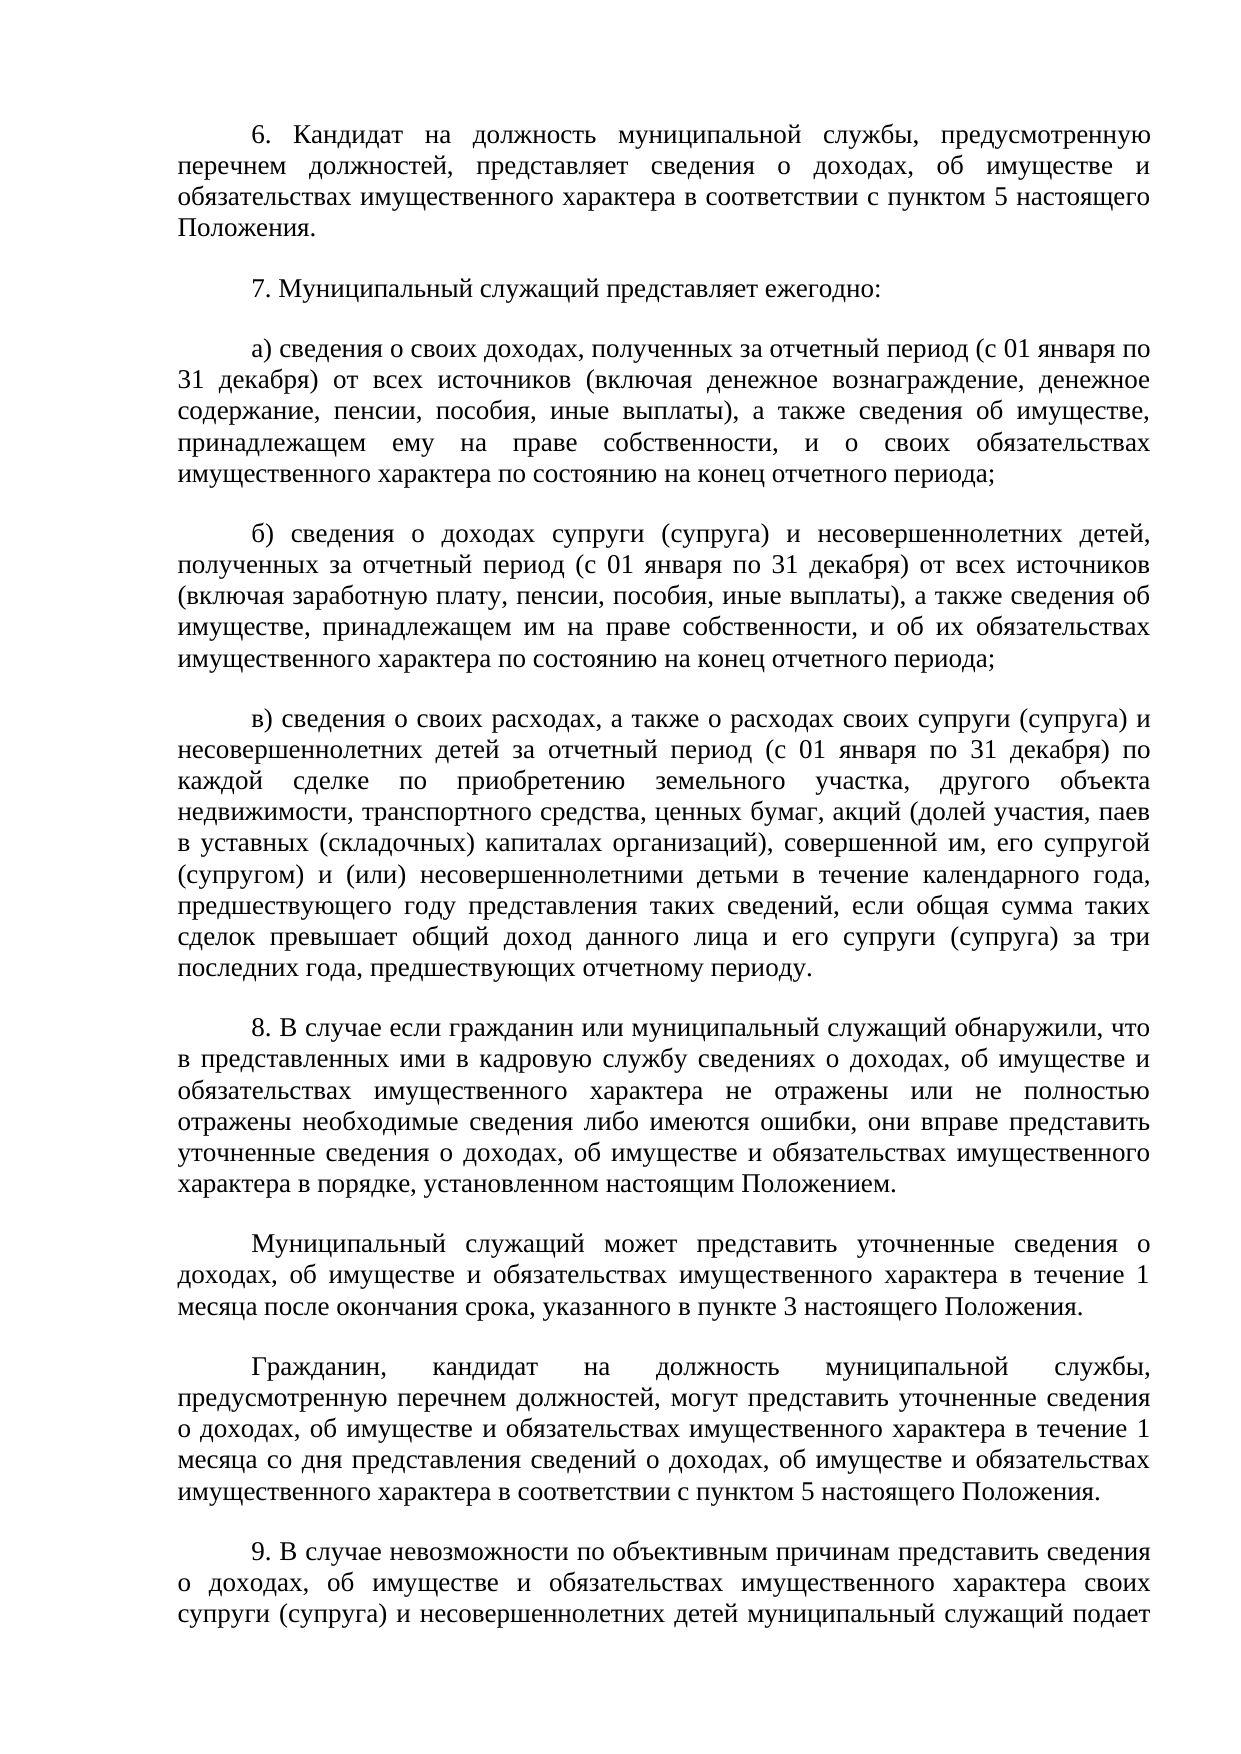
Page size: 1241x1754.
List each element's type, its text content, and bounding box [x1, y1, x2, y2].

text б) сведения о доходах супруги (супруга) и несовершеннолетних детей, полученных за отчетный период (с 01 января по 31 декабря) от всех источников (включая заработную плату, пенсии, пособия, иные выплаты), а также сведения об имуществе, принадлежащем им на праве собственности, и об их обязательствах имущественного характера по состоянию на конец отчетного периода; [177, 517, 1152, 673]
text 8. В случае если гражданин или муниципальный служащий обнаружили, что в представленных ими в кадровую службу сведениях о доходах, об имуществе и обязательствах имущественного характера не отражены или не полностью отражены необходимые сведения либо имеются ошибки, они вправе представить уточненные сведения о доходах, об имуществе и обязательствах имущественного характера в порядке, установленном настоящим Положением. [177, 1011, 1152, 1198]
text Муниципальный служащий может представить уточненные сведения о доходах, об имуществе и обязательствах имущественного характера в течение 1 месяца после окончания срока, указанного в пункте 3 настоящего Положения. [177, 1227, 1152, 1321]
text Гражданин, кандидат на должность муниципальной службы, предусмотренную перечнем должностей, могут представить уточненные сведения о доходах, об имуществе и обязательствах имущественного характера в течение 1 месяца со дня представления сведений о доходах, об имуществе и обязательствах имущественного характера в соответствии с пунктом 5 настоящего Положения. [177, 1350, 1152, 1506]
text 7. Муниципальный служащий представляет ежегодно: [177, 272, 1152, 303]
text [177, 1535, 1152, 1628]
text в) сведения о своих расходах, а также о расходах своих супруги (супруга) и несовершеннолетних детей за отчетный период (с 01 января по 31 декабря) по каждой сделке по приобретению земельного участка, другого объекта недвижимости, транспортного средства, ценных бумаг, акций (долей участия, паев в уставных (складочных) капиталах организаций), совершенной им, его супругой (супругом) и (или) несовершеннолетними детьми в течение календарного года, предшествующего году представления таких сведений, если общая сумма таких сделок превышает общий доход данного лица и его супруги (супруга) за три последних года, предшествующих отчетному периоду. [177, 702, 1152, 982]
text а) сведения о своих доходах, полученных за отчетный период (с 01 января по 31 декабря) от всех источников (включая денежное вознаграждение, денежное содержание, пенсии, пособия, иные выплаты), а также сведения об имуществе, принадлежащем ему на праве собственности, и о своих обязательствах имущественного характера по состоянию на конец отчетного периода; [177, 332, 1152, 488]
text 6. Кандидат на должность муниципальной службы, предусмотренную перечнем должностей, представляет сведения о доходах, об имуществе и обязательствах имущественного характера в соответствии с пунктом 5 настоящего Положения. [177, 118, 1152, 243]
